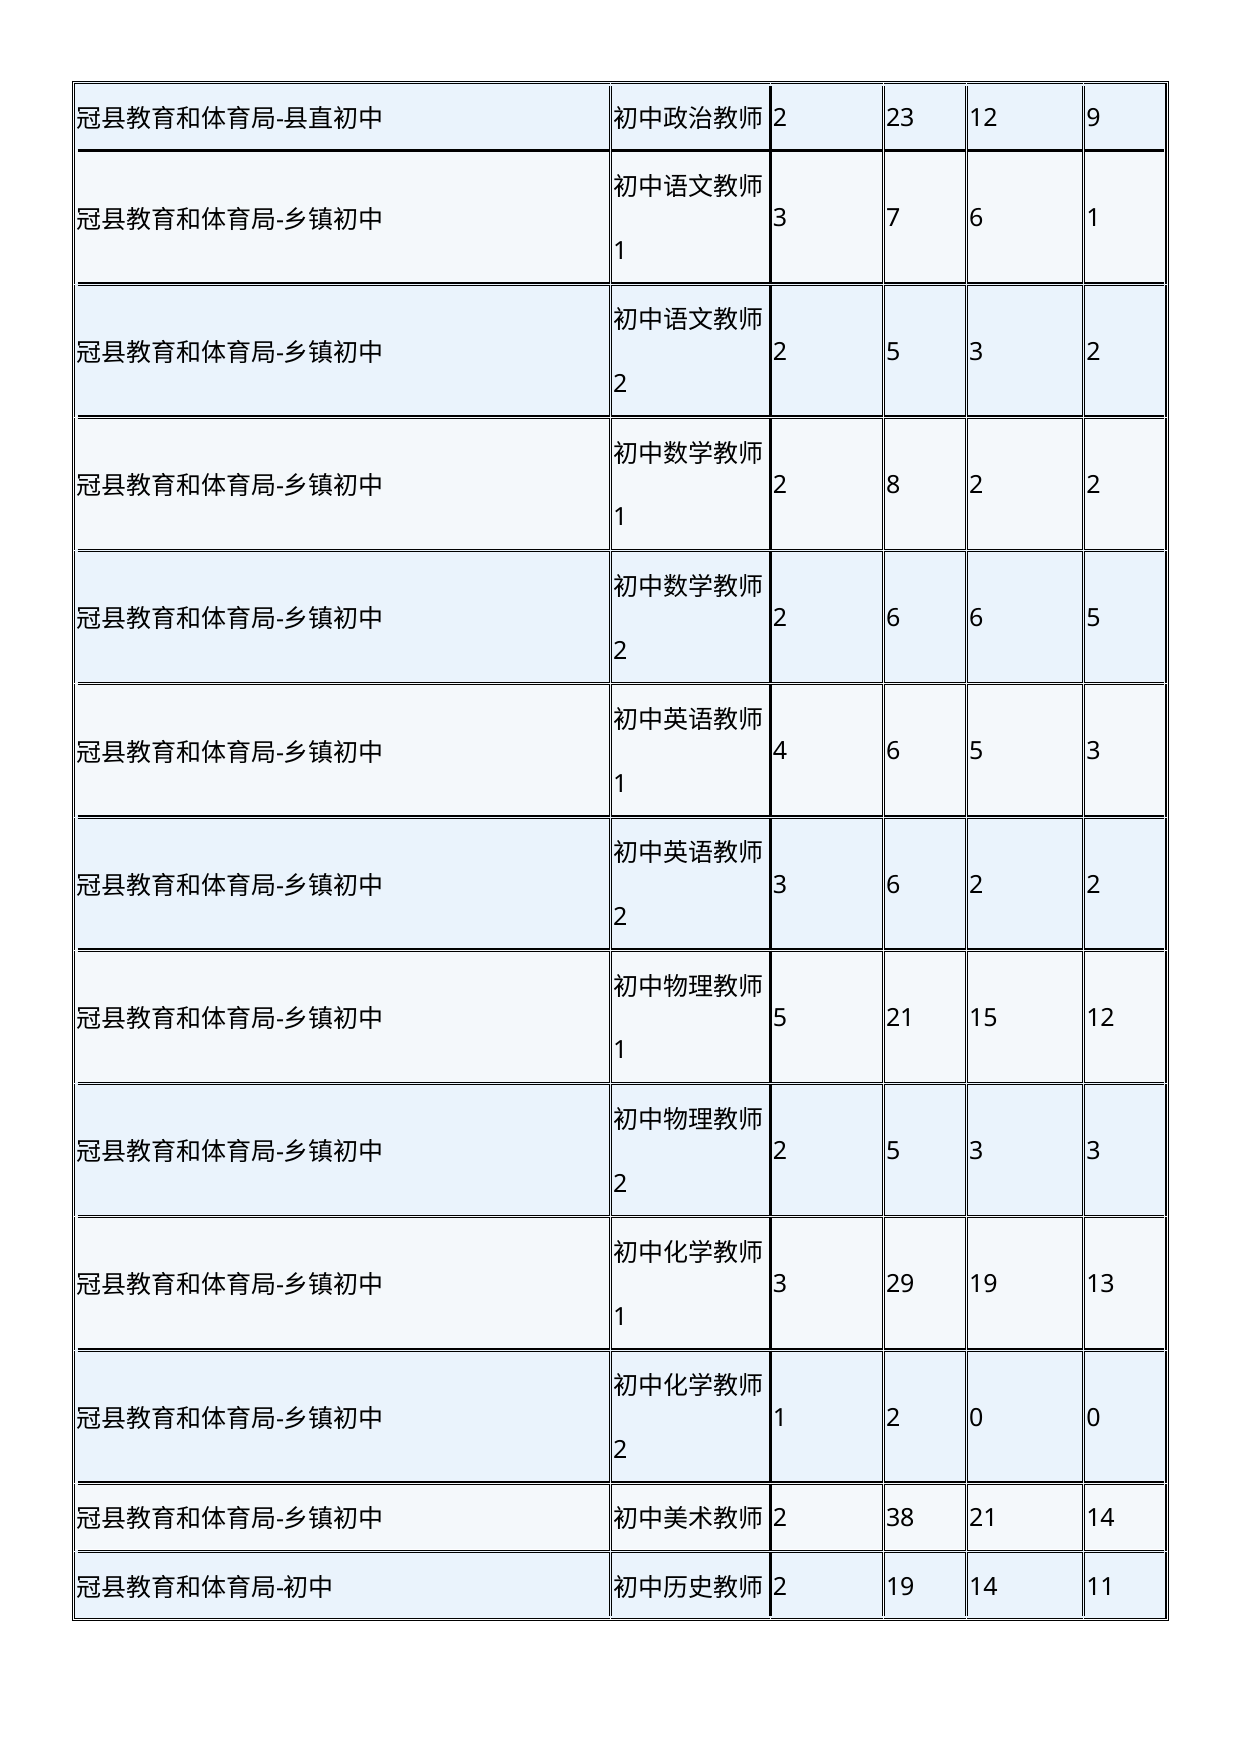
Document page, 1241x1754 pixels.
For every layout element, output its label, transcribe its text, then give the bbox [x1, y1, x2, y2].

table_cell 初中物理教师1 [612, 952, 769, 1082]
table_cell 2 [968, 419, 1082, 549]
table_cell 12 [1085, 948, 1166, 1082]
table_cell 冠县教育和体育局-乡镇初中 [75, 1481, 609, 1549]
table_cell 1 [772, 1352, 882, 1481]
table_cell 初中英语教师1 [612, 685, 769, 815]
table_cell 6 [968, 552, 1082, 682]
table_cell 2 [770, 84, 883, 149]
table_cell 2 [770, 1553, 883, 1618]
table_cell 初中美术教师 [612, 1485, 769, 1549]
table_cell 2 [772, 1085, 882, 1215]
table_cell 冠县教育和体育局-乡镇初中 [74, 1082, 611, 1215]
table_cell 5 [1084, 549, 1167, 682]
table_cell 冠县教育和体育局-乡镇初中 [75, 282, 609, 415]
table_cell 5 [885, 1085, 965, 1215]
table_cell 7 [885, 152, 965, 282]
table_cell 初中数学教师2 [612, 552, 769, 682]
table_cell 冠县教育和体育局-乡镇初中 [75, 149, 609, 282]
table_cell 6 [885, 819, 965, 948]
table_cell 2 [885, 1352, 965, 1481]
table_cell 23 [884, 84, 967, 149]
table_cell 9 [1084, 84, 1165, 149]
table_cell 6 [885, 685, 965, 815]
table_cell 初中政治教师 [611, 84, 770, 149]
table_cell 5 [772, 952, 882, 1082]
table_cell 38 [885, 1485, 965, 1549]
table_cell 初中物理教师2 [612, 1085, 769, 1215]
table_cell 冠县教育和体育局-乡镇初中 [75, 415, 609, 549]
table_cell 冠县教育和体育局-乡镇初中 [74, 1215, 611, 1348]
table_cell 21 [968, 1485, 1082, 1549]
table_cell 2 [1085, 415, 1166, 549]
table_cell 21 [885, 952, 965, 1082]
table_cell 2 [772, 419, 882, 549]
table_cell 3 [968, 1085, 1082, 1215]
table_cell 19 [884, 1553, 967, 1618]
table_cell 2 [772, 552, 882, 682]
table_cell 5 [968, 685, 1082, 815]
table_cell 初中化学教师2 [612, 1352, 769, 1481]
table_cell 初中语文教师1 [612, 152, 769, 282]
table_cell 2 [772, 1485, 882, 1549]
table_cell 冠县教育和体育局-乡镇初中 [75, 815, 609, 948]
table_cell 3 [772, 152, 882, 282]
table_cell 初中数学教师1 [612, 419, 769, 549]
table_cell 冠县教育和体育局-乡镇初中 [75, 1348, 609, 1481]
table_cell 2 [1085, 815, 1166, 948]
table_cell 3 [772, 1218, 882, 1348]
table_cell 29 [885, 1218, 965, 1348]
table_cell 11 [1084, 1550, 1166, 1618]
table_cell 14 [1085, 1481, 1166, 1549]
table_cell 3 [772, 819, 882, 948]
table_cell 13 [1084, 1215, 1167, 1348]
table_cell 0 [968, 1352, 1082, 1481]
table_cell 冠县教育和体育局-县直初中 [75, 84, 611, 149]
table_cell 6 [885, 552, 965, 682]
table_cell 冠县教育和体育局-乡镇初中 [75, 948, 609, 1082]
table_cell 初中化学教师1 [612, 1218, 769, 1348]
table_cell 3 [1084, 682, 1167, 815]
table_cell 0 [1085, 1348, 1166, 1481]
table_cell 12 [967, 84, 1084, 149]
table_cell 初中历史教师1 [611, 1553, 770, 1618]
table_cell 冠县教育和体育局-乡镇初中 [74, 682, 611, 815]
table_cell 3 [1084, 1082, 1167, 1215]
table_cell 4 [772, 685, 882, 815]
table_cell 15 [968, 952, 1082, 1082]
table_cell 初中英语教师2 [612, 819, 769, 948]
table_cell 2 [1085, 282, 1166, 415]
table_cell 6 [968, 152, 1082, 282]
table_cell 5 [885, 286, 965, 415]
table_cell 1 [1085, 149, 1165, 282]
table_cell 14 [967, 1553, 1084, 1618]
table_cell 8 [885, 419, 965, 549]
table_cell 冠县教育和体育局-乡镇初中 [74, 549, 611, 682]
table_cell 19 [968, 1218, 1082, 1348]
table_cell 2 [968, 819, 1082, 948]
table_cell 3 [968, 286, 1082, 415]
table_cell 初中语文教师2 [612, 286, 769, 415]
table_cell 2 [772, 286, 882, 415]
table_cell 冠县教育和体育局-初中 [75, 1550, 611, 1618]
